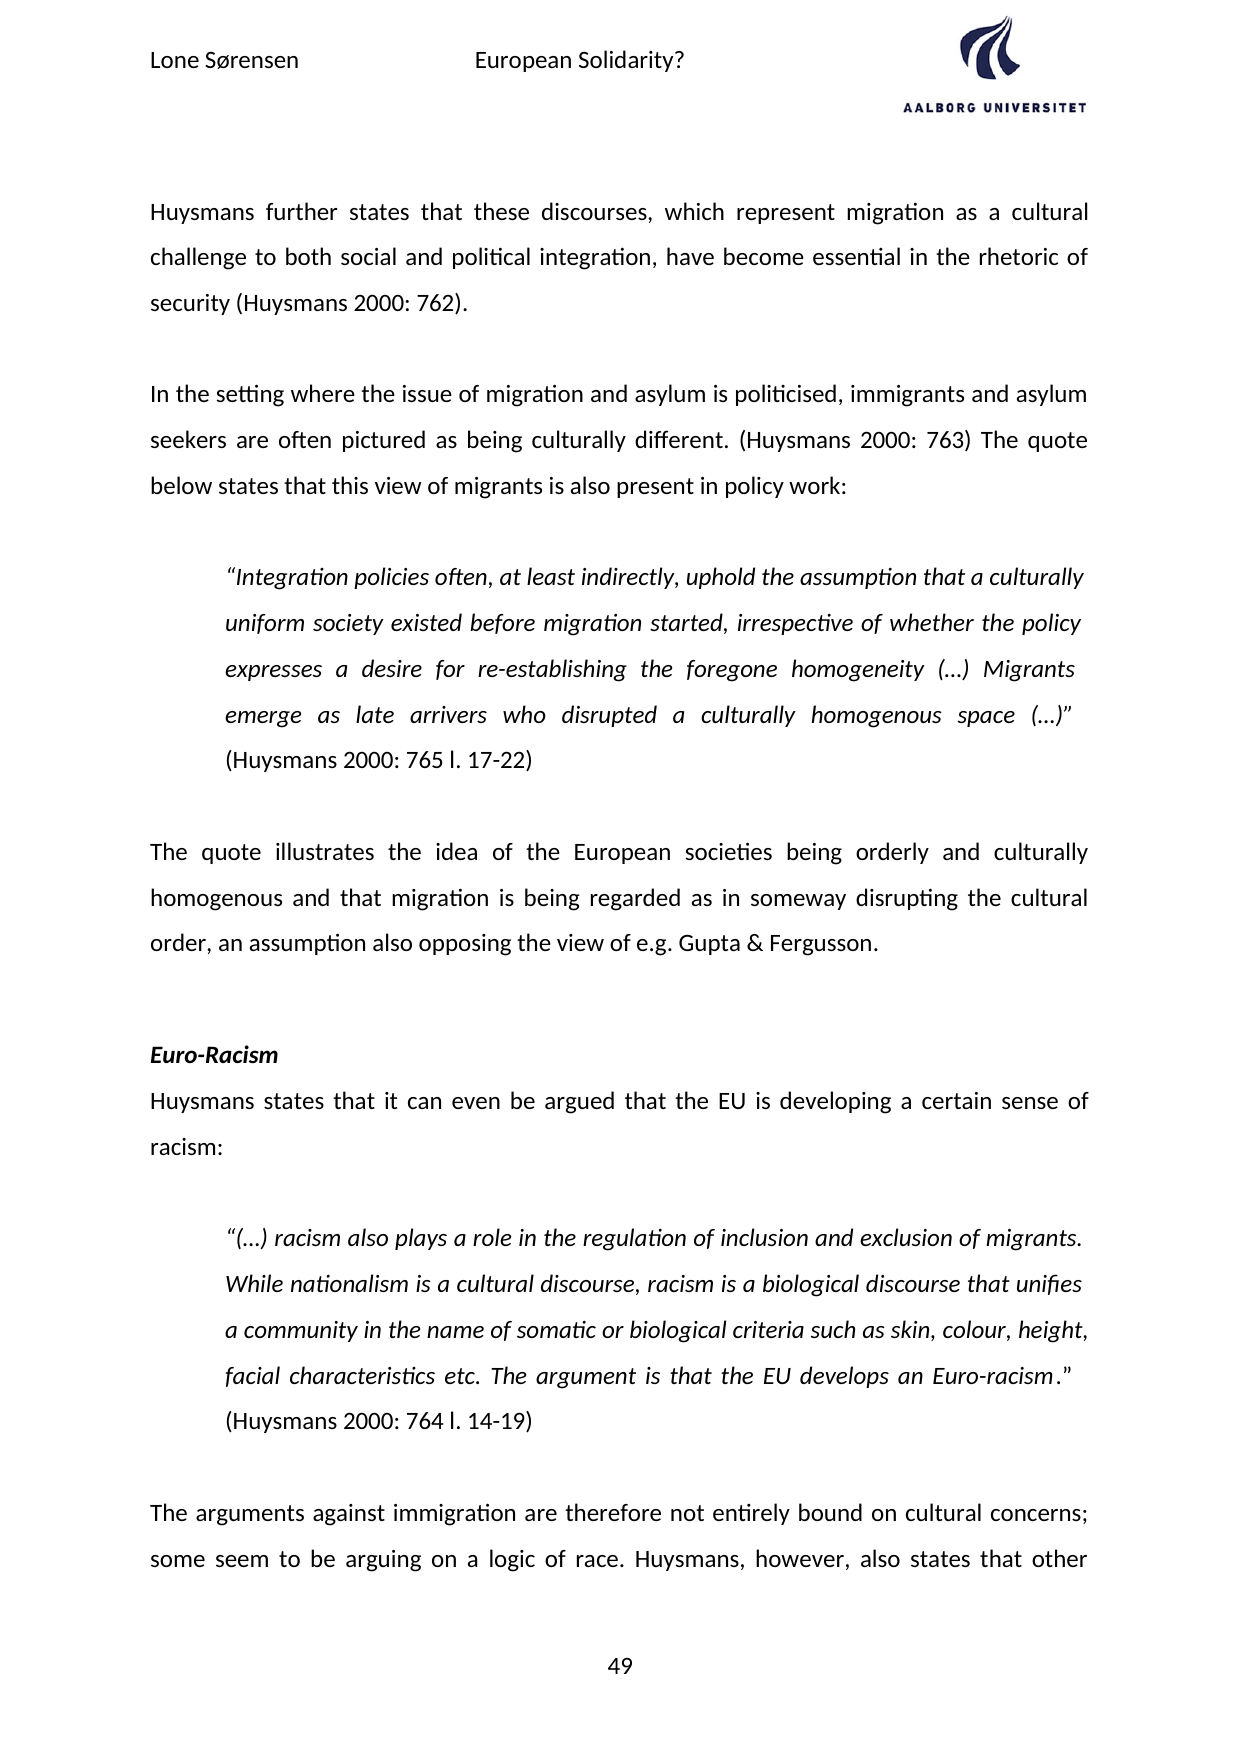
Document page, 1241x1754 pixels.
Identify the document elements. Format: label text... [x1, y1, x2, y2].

subtitle Euro-Racism [150, 1040, 1090, 1070]
text The quote illustrates the idea of the European societies being orderly and culturally homogenous and that migration is being regarded as in someway disrupting the cultural order, an assumption also opposing the view of e.g. Gupta & Fergusson. [150, 836, 1090, 958]
text In the setting where the issue of migration and asylum is politicised, immigrants and asylum seekers are often pictured as being culturally different. (Huysmans 2000: 763) The quote below states that this view of migrants is also present in policy work: [150, 379, 1090, 501]
text “Integration policies often, at least indirectly, uphold the assumption that a culturally uniform society existed before migration started, irrespective of whether the policy expresses a desire for re-establishing the foregone homogeneity (…) Migrants emerge as late arrivers who disrupted a culturally homogenous space (…)” (Huysmans 2000: 765 l. 17-22) [150, 562, 1090, 775]
picture [900, 0, 1092, 137]
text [150, 1497, 1090, 1573]
text Huysmans further states that these discourses, which represent migration as a cultural challenge to both social and political integration, have become essential in the rhetoric of security (Huysmans 2000: 762). [150, 196, 1090, 318]
text Huysmans states that it can even be argued that the EU is developing a certain sense of racism: [150, 1085, 1090, 1162]
text “(…) racism also plays a role in the regulation of inclusion and exclusion of migrants. While nationalism is a cultural discourse, racism is a biological discourse that unifies a community in the name of somatic or biological criteria such as skin, colour, height, facial characteristics etc. The argument is that the EU develops an Euro-racism.” (Huysmans 2000: 764 l. 14-19) [150, 1223, 1090, 1436]
